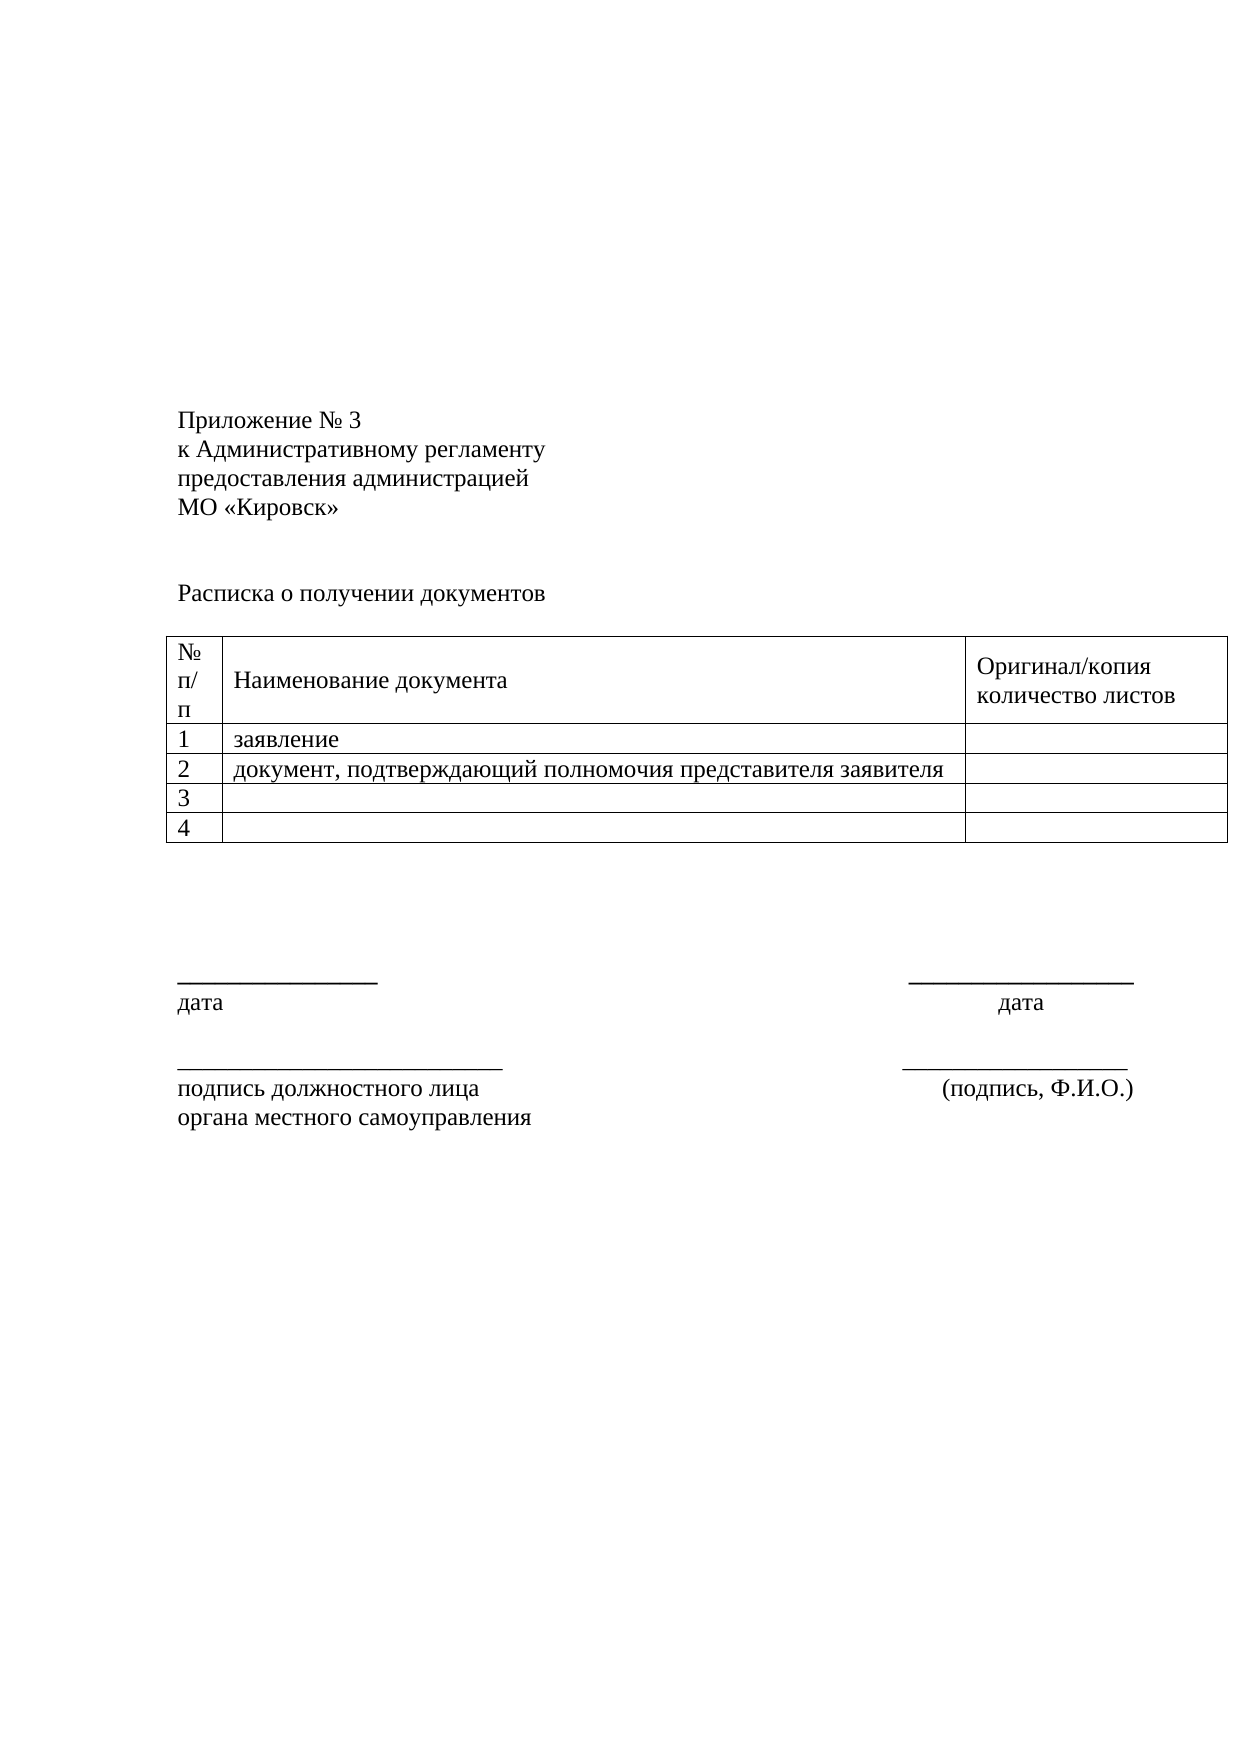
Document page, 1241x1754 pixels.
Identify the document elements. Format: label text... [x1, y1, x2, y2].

table_cell [223, 784, 965, 812]
text Приложение № 3 [177, 406, 1152, 434]
text предоставления администрацией [177, 463, 1152, 492]
table_cell 4 [167, 813, 222, 842]
text МО «Кировск» [177, 492, 1152, 521]
text дата дата [177, 987, 1152, 1016]
table_cell [223, 813, 965, 842]
table_header Оригинал/копия количество листов [966, 637, 1227, 723]
text к Административному регламенту [177, 434, 1152, 463]
table_cell документ, подтверждающий полномочия представителя заявителя [223, 754, 965, 782]
table_cell [966, 754, 1227, 782]
text органа местного самоуправления [177, 1102, 1152, 1131]
table_header Наименование документа [223, 637, 965, 723]
table_cell [966, 784, 1227, 812]
table_cell заявление [223, 724, 965, 753]
table_cell [966, 724, 1227, 753]
table_cell 1 [167, 724, 222, 753]
text Расписка о получении документов [177, 578, 1152, 607]
text ________________ __________________ [177, 958, 1152, 987]
text __________________________ __________________ [177, 1044, 1152, 1073]
table_cell [966, 813, 1227, 842]
table_header № п/п [167, 637, 222, 723]
table_cell 2 [167, 754, 222, 782]
text подпись должностного лица (подпись, Ф.И.О.) [177, 1073, 1152, 1102]
table_cell 3 [167, 784, 222, 812]
